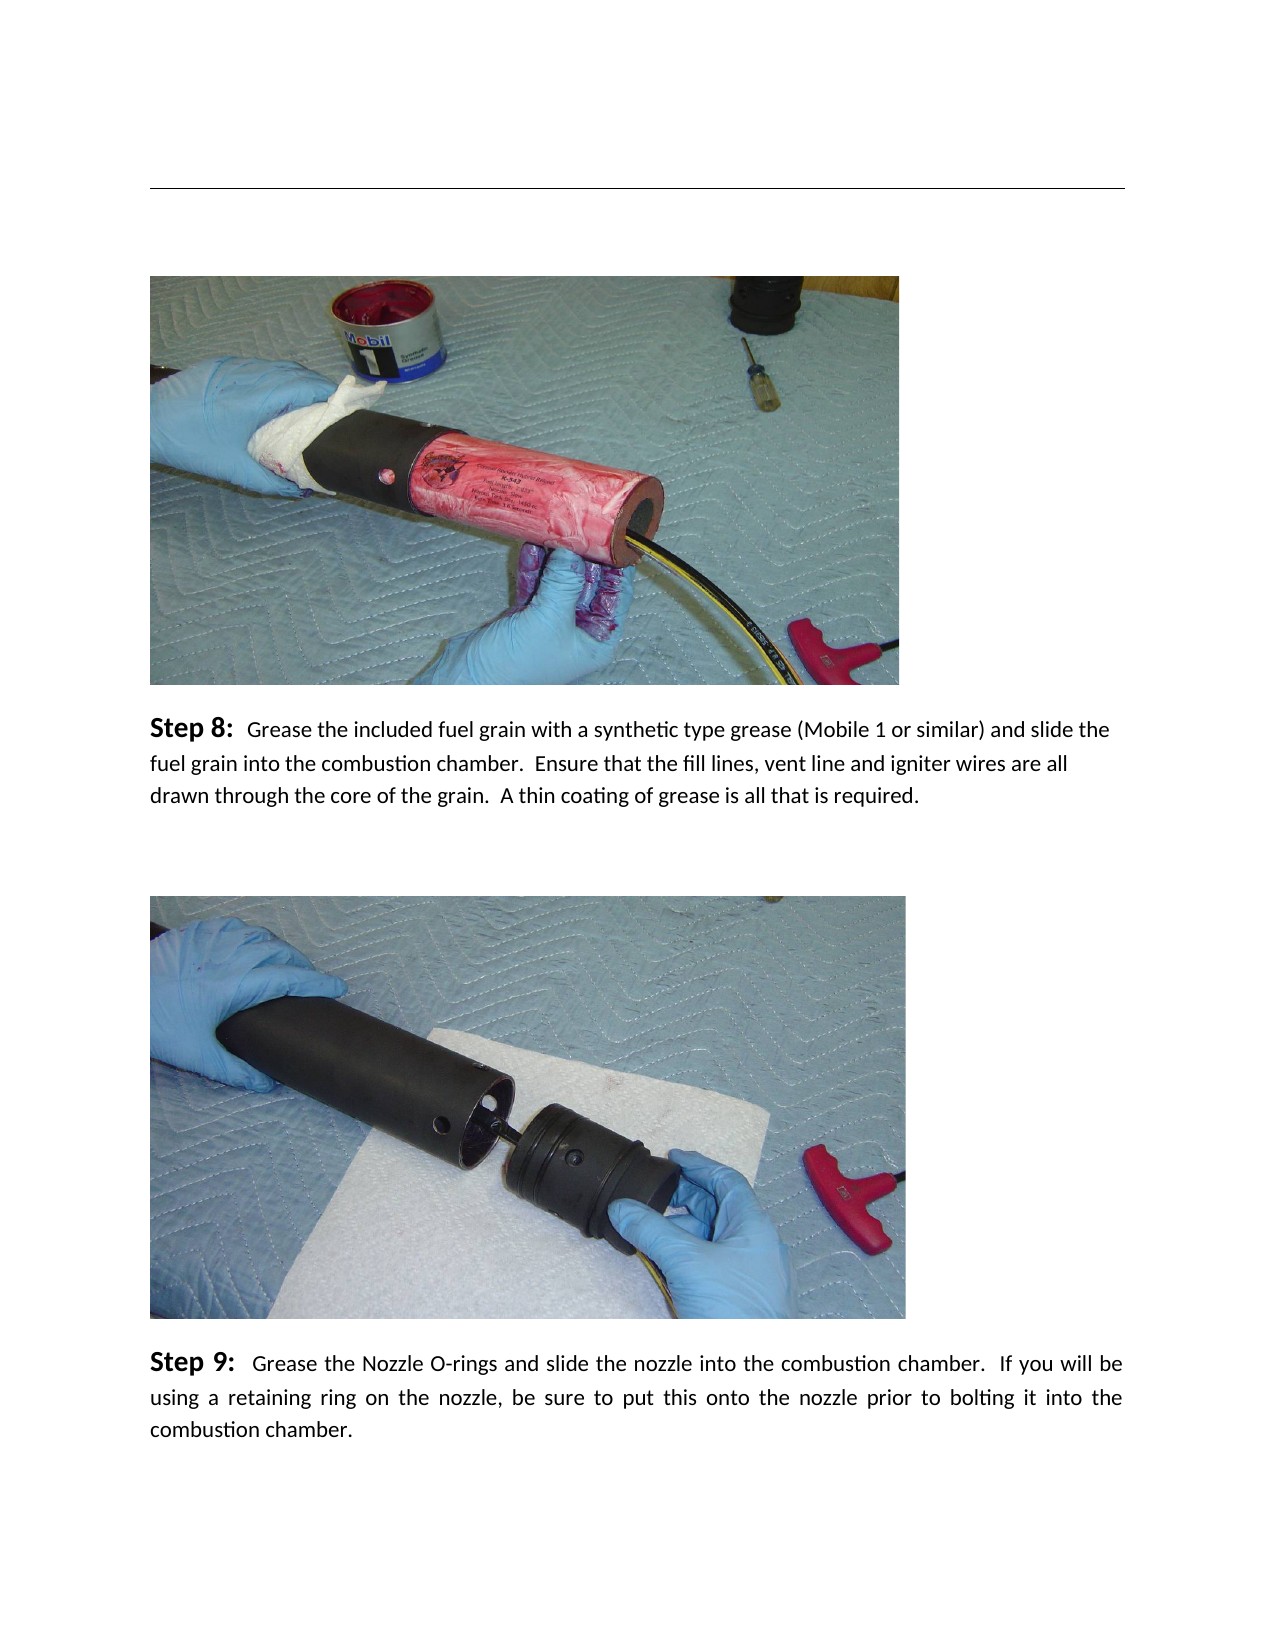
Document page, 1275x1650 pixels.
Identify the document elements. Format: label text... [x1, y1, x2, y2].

text Step 9: Grease the Nozzle O-rings and slide the nozzle into the combustion chamber. If you will be using a retaining ring on the nozzle, be sure to put this onto the nozzle prior to bolting it into the combustion chamber. [150, 1343, 1125, 1443]
text Step 8: Grease the included fuel grain with a synthetic type grease (Mobile 1 or similar) and slide the fuel grain into the combustion chamber. Ensure that the fill lines, vent line and igniter wires are all drawn through the core of the grain. A thin coating of grease is all that is required. [150, 709, 1125, 809]
picture [150, 896, 906, 1319]
picture [150, 276, 900, 685]
